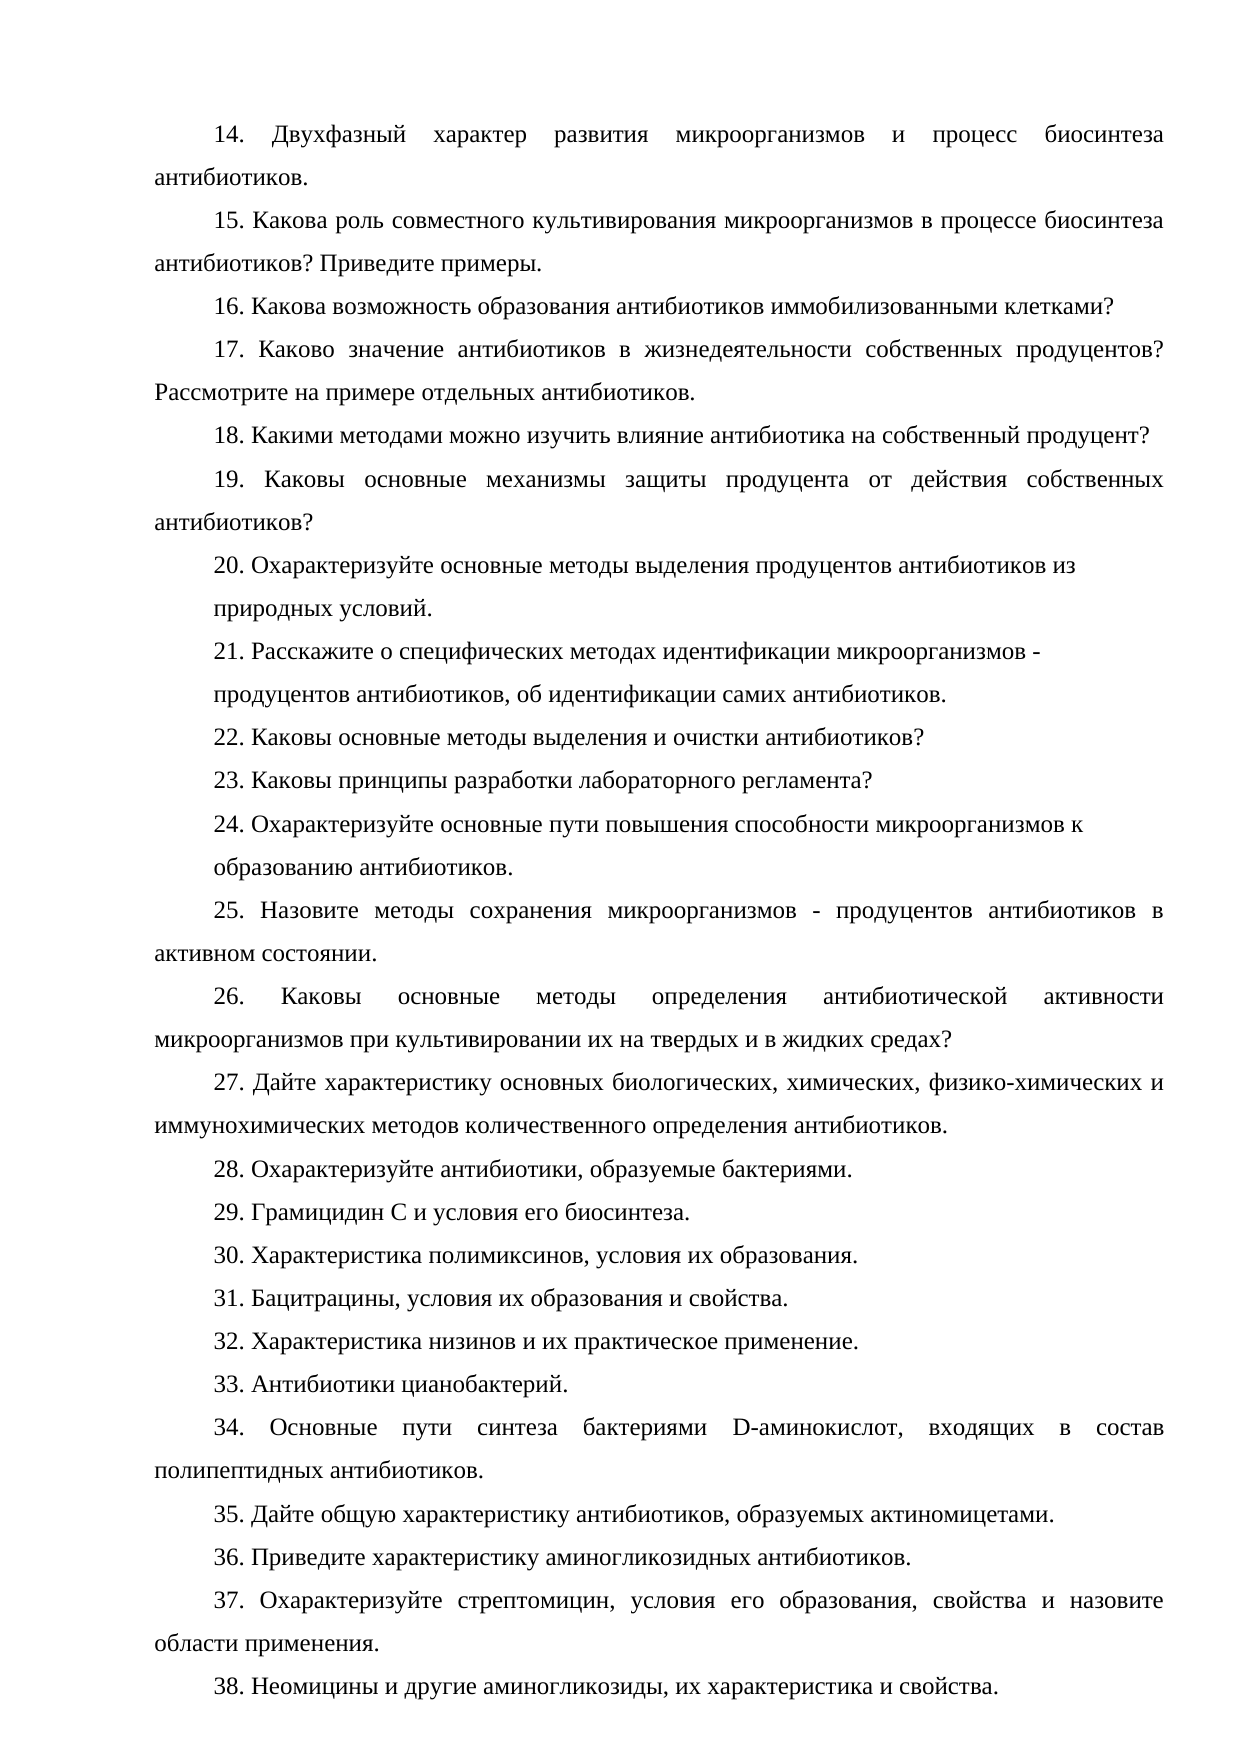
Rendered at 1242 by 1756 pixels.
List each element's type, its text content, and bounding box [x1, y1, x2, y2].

text 30. Характеристика полимиксинов, условия их образования. [154, 1240, 1164, 1269]
text 32. Характеристика низинов и их практическое применение. [154, 1326, 1164, 1355]
text 26. Каковы основные методы определения антибиотической активности микроорганизмов при культивировании их на твердых и в жидких средах? [154, 981, 1164, 1053]
text 18. Какими методами можно изучить влияние антибиотика на собственный продуцент? [154, 421, 1164, 449]
text образованию антибиотиков. [154, 852, 1164, 881]
text 27. Дайте характеристику основных биологических, химических, физико-химических и иммунохимических методов количественного определения антибиотиков. [154, 1067, 1164, 1139]
text 28. Охарактеризуйте антибиотики, образуемые бактериями. [154, 1154, 1164, 1182]
text 14. Двухфазный характер развития микроорганизмов и процесс биосинтеза антибиотиков. [154, 119, 1164, 191]
text 24. Охарактеризуйте основные пути повышения способности микроорганизмов к [154, 809, 1164, 837]
text 35. Дайте общую характеристику антибиотиков, образуемых актиномицетами. [154, 1499, 1164, 1527]
text 31. Бацитрацины, условия их образования и свойства. [154, 1283, 1164, 1312]
text 19. Каковы основные механизмы защиты продуцента от действия собственных антибиотиков? [154, 464, 1164, 536]
text природных условий. [154, 593, 1164, 622]
text 36. Приведите характеристику аминогликозидных антибиотиков. [154, 1542, 1164, 1571]
text 33. Антибиотики цианобактерий. [154, 1369, 1164, 1398]
text 25. Назовите методы сохранения микроорганизмов - продуцентов антибиотиков в активном состоянии. [154, 895, 1164, 967]
text 20. Охарактеризуйте основные методы выделения продуцентов антибиотиков из [154, 550, 1164, 579]
text 23. Каковы принципы разработки лабораторного регламента? [154, 766, 1164, 794]
text продуцентов антибиотиков, об идентификации самих антибиотиков. [154, 679, 1164, 708]
text 29. Грамицидин С и условия его биосинтеза. [154, 1197, 1164, 1226]
text 38. Неомицины и другие аминогликозиды, их характеристика и свойства. [154, 1671, 1164, 1700]
text 37. Охарактеризуйте стрептомицин, условия его образования, свойства и назовите области применения. [154, 1585, 1164, 1657]
text 17. Каково значение антибиотиков в жизнедеятельности собственных продуцентов? Рассмотрите на примере отдельных антибиотиков. [154, 334, 1164, 406]
text 22. Каковы основные методы выделения и очистки антибиотиков? [154, 722, 1164, 751]
text 34. Основные пути синтеза бактериями D-аминокислот, входящих в состав полипептидных антибиотиков. [154, 1412, 1164, 1484]
text 15. Какова роль совместного культивирования микроорганизмов в процессе биосинтеза антибиотиков? Приведите примеры. [154, 205, 1164, 277]
text 16. Какова возможность образования антибиотиков иммобилизованными клетками? [154, 291, 1164, 320]
text 21. Расскажите о специфических методах идентификации микроорганизмов - [154, 636, 1164, 665]
